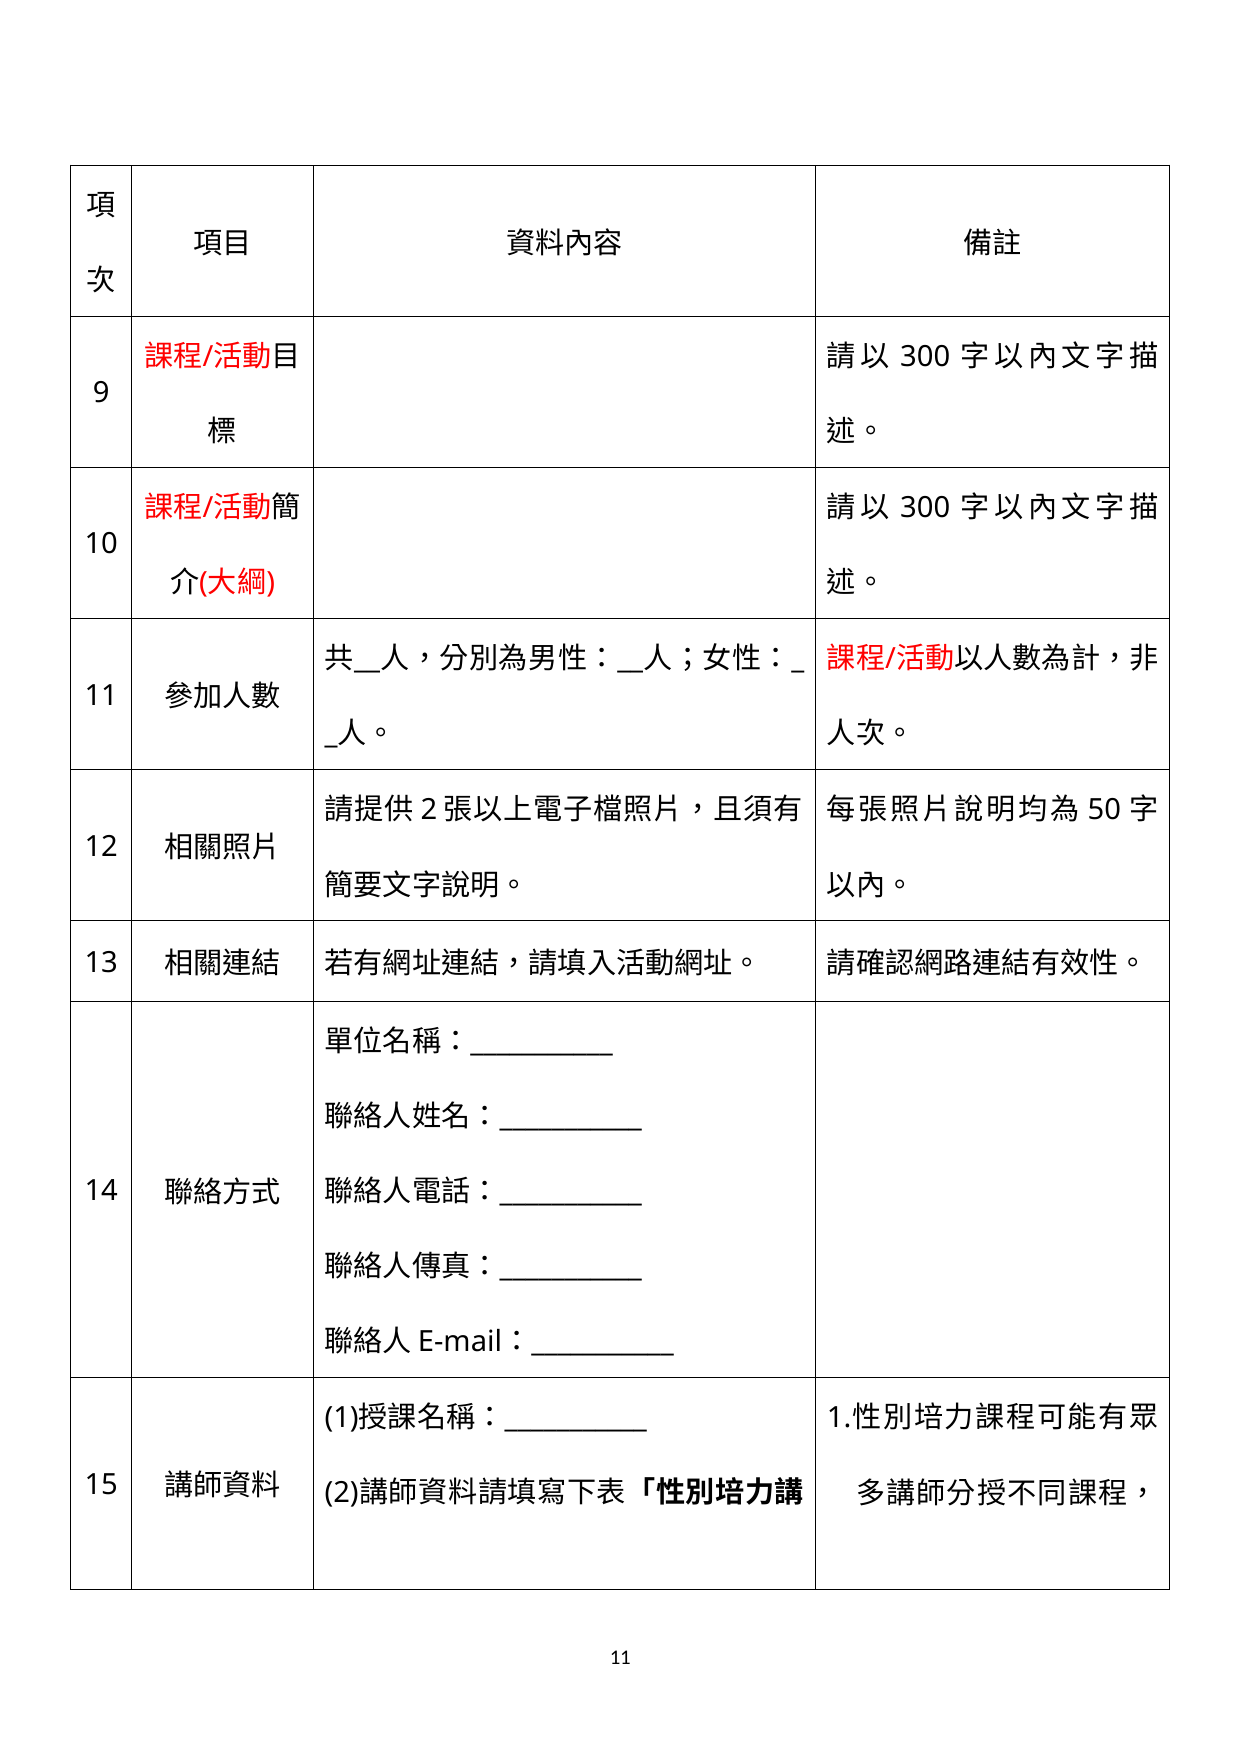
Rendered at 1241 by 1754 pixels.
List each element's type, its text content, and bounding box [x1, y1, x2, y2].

table_cell 13 [71, 921, 131, 1001]
table_cell 14 [71, 1002, 131, 1377]
table_cell 共__人，分別為男性：__人；女性：__人。 [314, 619, 815, 769]
table_cell 參加人數 [132, 619, 313, 769]
table_cell 講師資料 [132, 1378, 313, 1588]
table_header 項次 [71, 166, 131, 316]
table_cell 聯絡方式 [132, 1002, 313, 1377]
table_cell [314, 468, 815, 618]
table_cell 課程/活動簡介(大綱) [132, 468, 313, 618]
table_cell 每張照片說明均為50字以內。 [816, 770, 1169, 920]
table_cell [314, 317, 815, 467]
table_header 備註 [816, 166, 1169, 316]
table_header 資料內容 [314, 166, 815, 316]
table_cell 10 [71, 468, 131, 618]
table_cell 請以300字以內文字描述。 [816, 317, 1169, 467]
table_cell 12 [71, 770, 131, 920]
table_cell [314, 1378, 815, 1588]
table_cell [816, 1002, 1169, 1377]
table_cell 若有網址連結，請填入活動網址。 [314, 921, 815, 1001]
table_header 項目 [132, 166, 313, 316]
table_cell 請以300字以內文字描述。 [816, 468, 1169, 618]
table_cell 請確認網路連結有效性。 [816, 921, 1169, 1001]
table_cell 課程/活動以人數為計，非人次。 [816, 619, 1169, 769]
table_cell 課程/活動目標 [132, 317, 313, 467]
table_cell 9 [71, 317, 131, 467]
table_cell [816, 1378, 1169, 1588]
table_cell 11 [71, 619, 131, 769]
table_cell 單位名稱：___________ 聯絡人姓名：___________ 聯絡人電話：___________ 聯絡人傳真：___________ 聯絡人E-mail：___________ [314, 1002, 815, 1377]
table_cell 相關連結 [132, 921, 313, 1001]
table_cell 請提供2張以上電子檔照片，且須有簡要文字說明。 [314, 770, 815, 920]
table_cell 相關照片 [132, 770, 313, 920]
table_cell 15 [71, 1378, 131, 1588]
